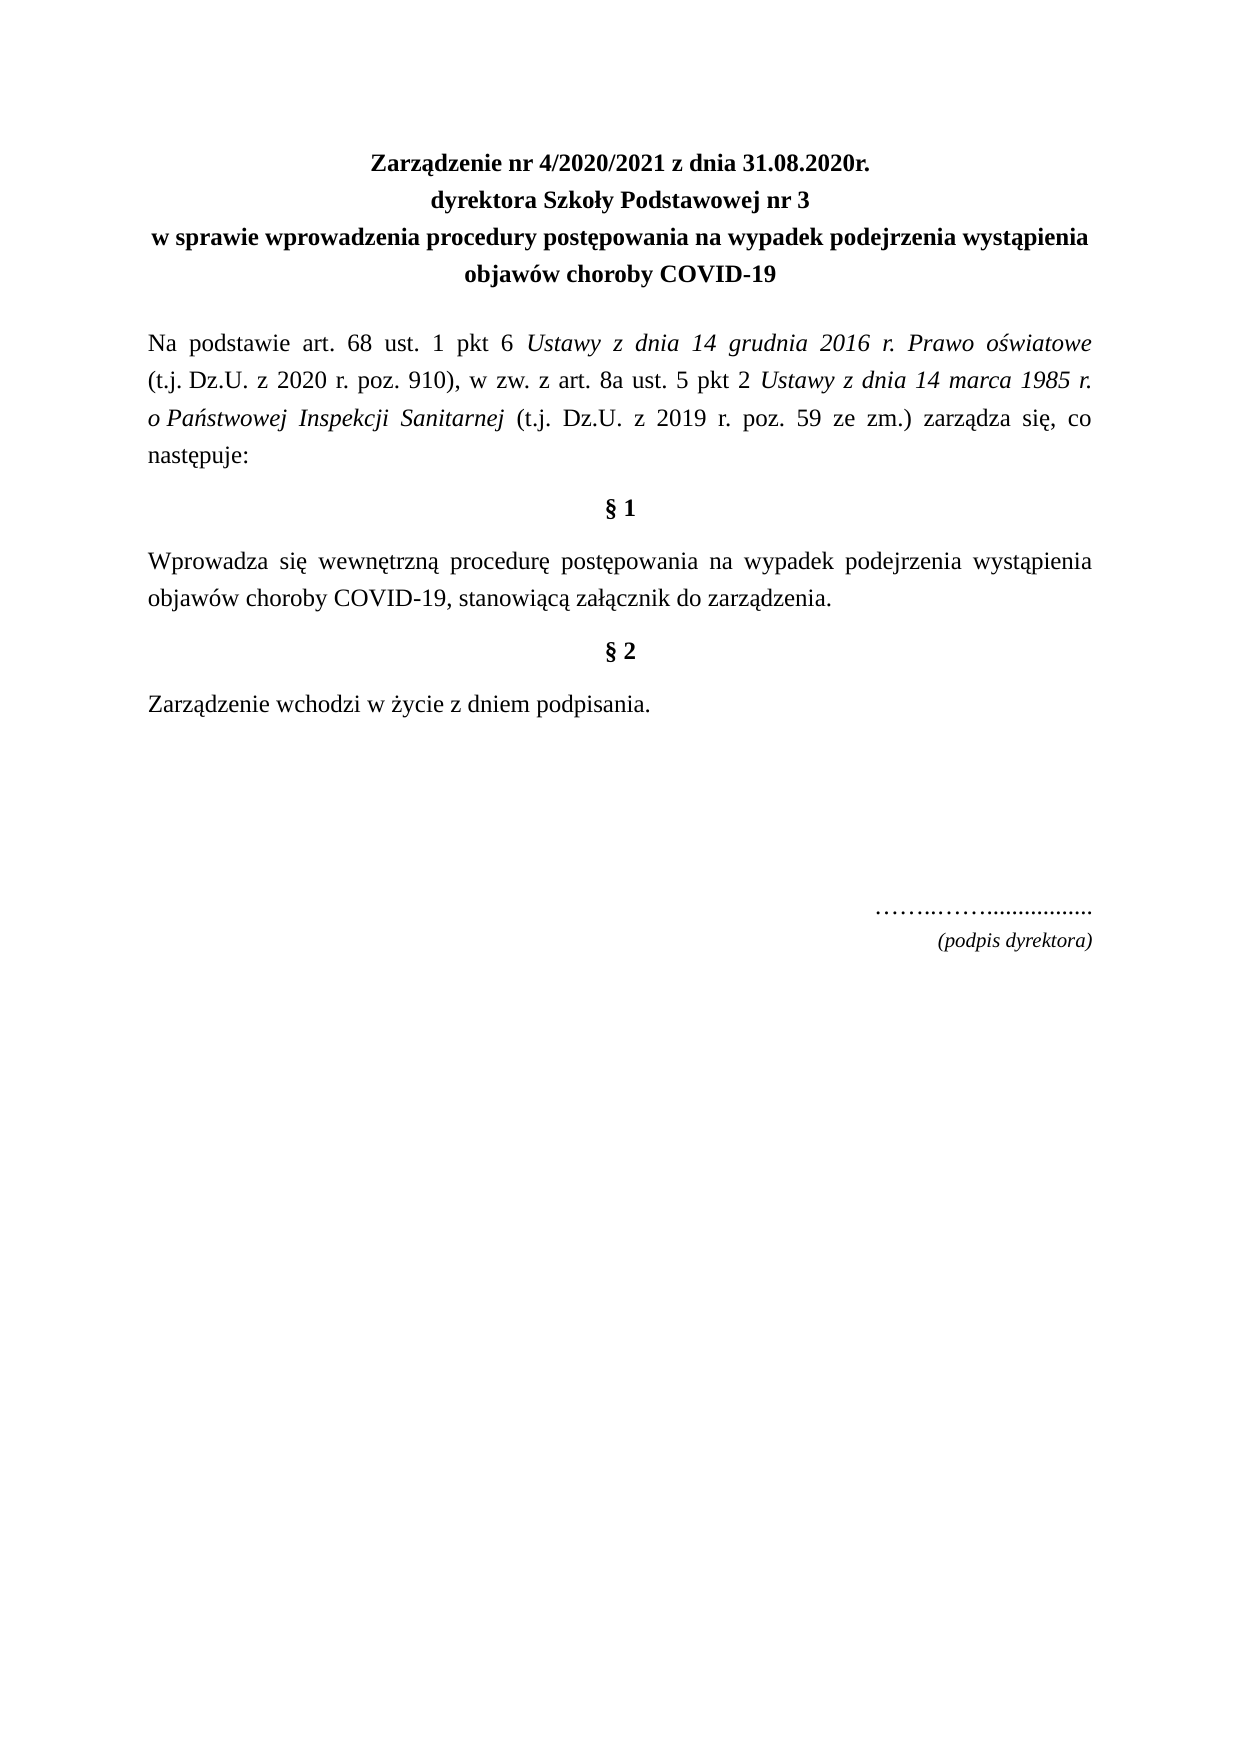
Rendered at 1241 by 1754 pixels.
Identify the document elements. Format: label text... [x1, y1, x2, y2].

text § 2 [148, 636, 1092, 665]
text w sprawie wprowadzenia procedury postępowania na wypadek podejrzenia wystąpienia objawów choroby COVID-19 [148, 222, 1092, 288]
text Zarządzenie wchodzi w życie z dniem podpisania. [148, 689, 1092, 718]
text Na podstawie art. 68 ust. 1 pkt 6 Ustawy z dnia 14 grudnia 2016 r. Prawo oświatowe (t.j. Dz.U. z 2020 r. poz. 910), w zw. z art. 8a ust. 5 pkt 2 Ustawy z dnia 14 marca 1985 r. o Państwowej Inspekcji Sanitarnej (t.j. Dz.U. z 2019 r. poz. 59 ze zm.) zarządza się, co następuje: [148, 328, 1092, 469]
text Zarządzenie nr 4/2020/2021 z dnia 31.08.2020r. [148, 148, 1092, 176]
text ……..……................. [148, 891, 1092, 920]
text § 1 [148, 493, 1092, 522]
text Wprowadza się wewnętrzną procedurę postępowania na wypadek podejrzenia wystąpienia objawów choroby COVID-19, stanowiącą załącznik do zarządzenia. [148, 546, 1092, 612]
text (podpis dyrektora) [148, 928, 1092, 952]
text dyrektora Szkoły Podstawowej nr 3 [148, 185, 1092, 214]
